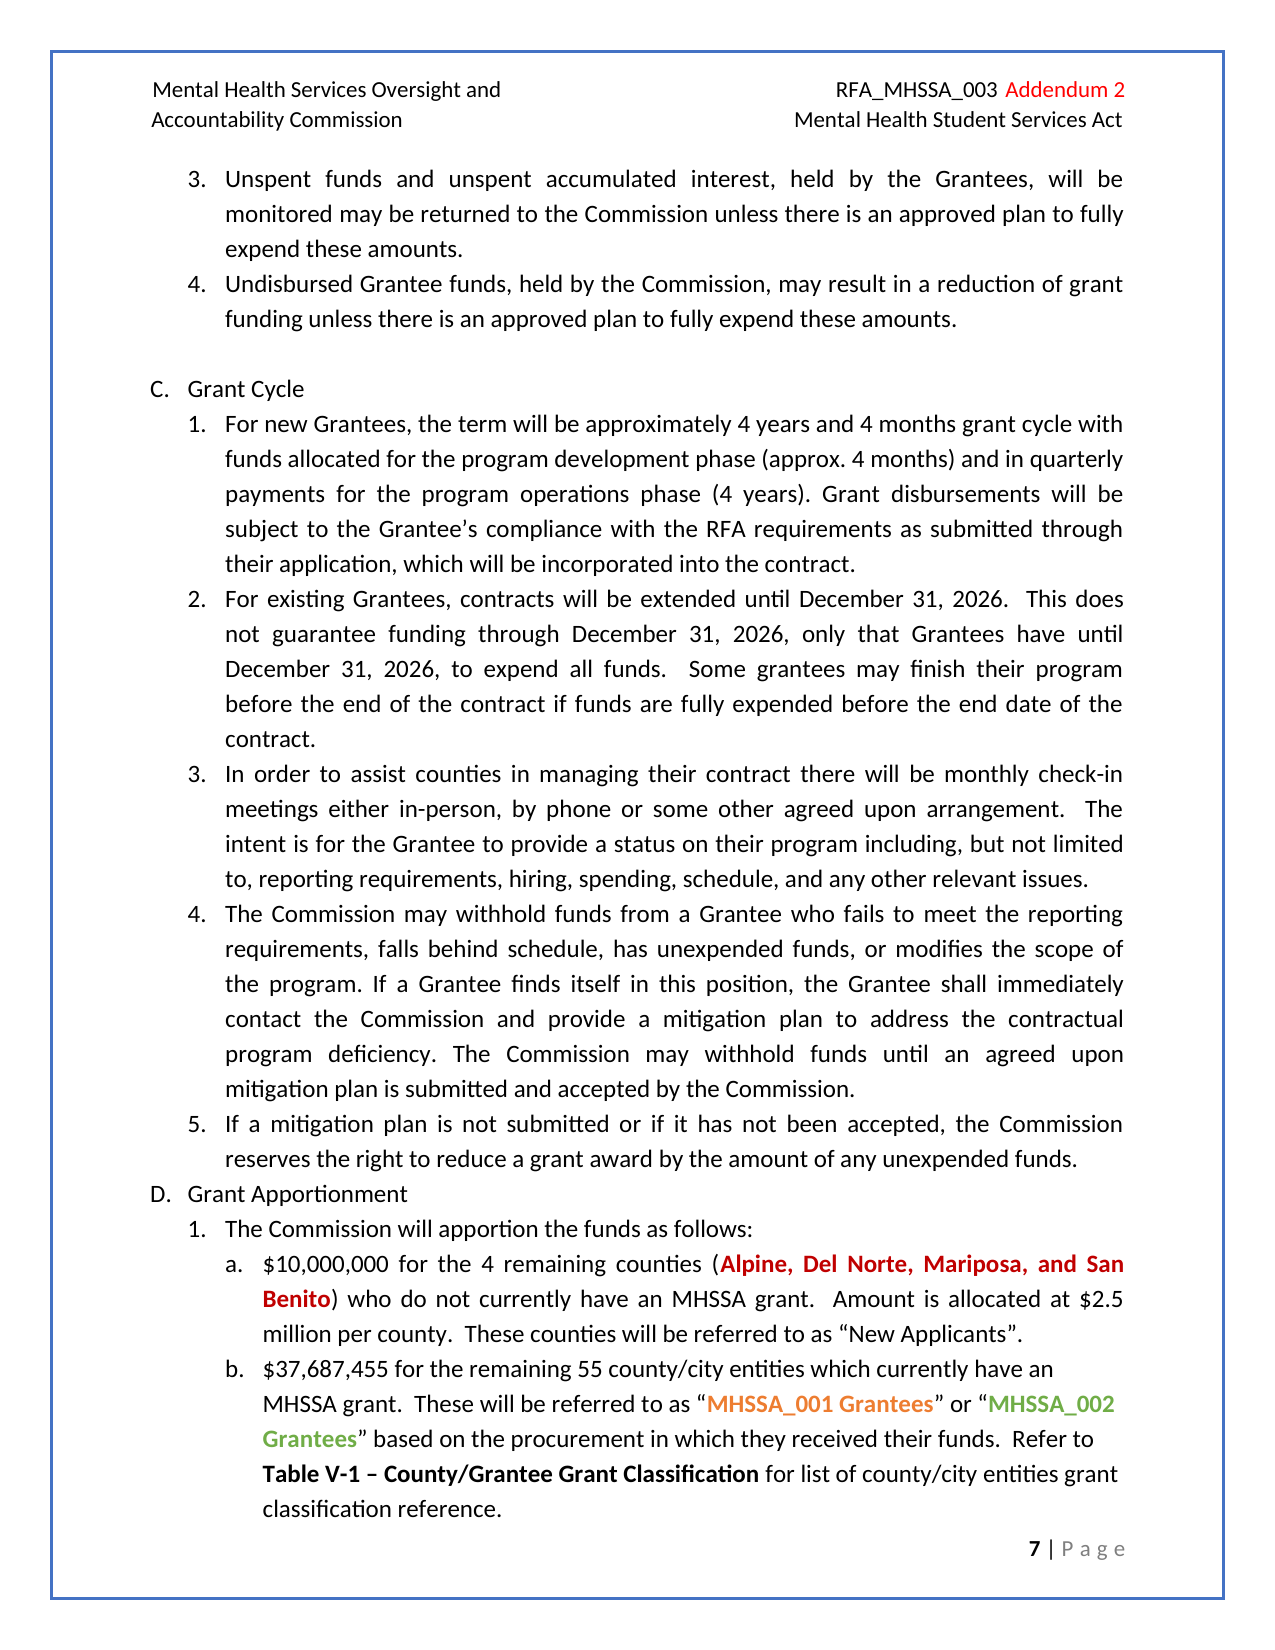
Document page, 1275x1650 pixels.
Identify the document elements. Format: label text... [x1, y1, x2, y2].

list For existing Grantees, contracts will be extended until December 31, 2026. This does not guarantee funding through December 31, 2026, only that Grantees have until December 31, 2026, to expend all funds. Some grantees may finish their program before the end of the contract if funds are fully expended before the end date of the contract. [187, 583, 1125, 754]
list $10,000,000 for the 4 remaining counties (Alpine, Del Norte, Mariposa, and San Benito) who do not currently have an MHSSA grant. Amount is allocated at $2.5 million per county. These counties will be referred to as “New Applicants”. [225, 1248, 1125, 1349]
list Unspent funds and unspent accumulated interest, held by the Grantees, will be monitored may be returned to the Commission unless there is an approved plan to fully expend these amounts. [187, 163, 1125, 264]
list $37,687,455 for the remaining 55 county/city entities which currently have an MHSSA grant. These will be referred to as “MHSSA_001 Grantees” or “MHSSA_002 Grantees” based on the procurement in which they received their funds. Refer to Table V-1 – County/Grantee Grant Classification for list of county/city entities grant classification reference. [225, 1353, 1125, 1524]
list The Commission will apportion the funds as follows: [187, 1213, 1125, 1244]
list If a mitigation plan is not submitted or if it has not been accepted, the Commission reserves the right to reduce a grant award by the amount of any unexpended funds. [187, 1108, 1125, 1174]
list In order to assist counties in managing their contract there will be monthly check-in meetings either in-person, by phone or some other agreed upon arrangement. The intent is for the Grantee to provide a status on their program including, but not limited to, reporting requirements, hiring, spending, schedule, and any other relevant issues. [187, 758, 1125, 894]
list The Commission may withhold funds from a Grantee who fails to meet the reporting requirements, falls behind schedule, has unexpended funds, or modifies the scope of the program. If a Grantee finds itself in this position, the Grantee shall immediately contact the Commission and provide a mitigation plan to address the contractual program deficiency. The Commission may withhold funds until an agreed upon mitigation plan is submitted and accepted by the Commission. [187, 898, 1125, 1104]
list Grant Apportionment [150, 1178, 1125, 1209]
list Undisbursed Grantee funds, held by the Commission, may result in a reduction of grant funding unless there is an approved plan to fully expend these amounts. [187, 268, 1125, 334]
list For new Grantees, the term will be approximately 4 years and 4 months grant cycle with funds allocated for the program development phase (approx. 4 months) and in quarterly payments for the program operations phase (4 years). Grant disbursements will be subject to the Grantee’s compliance with the RFA requirements as submitted through their application, which will be incorporated into the contract. [187, 408, 1125, 579]
list Grant Cycle [150, 373, 1125, 404]
